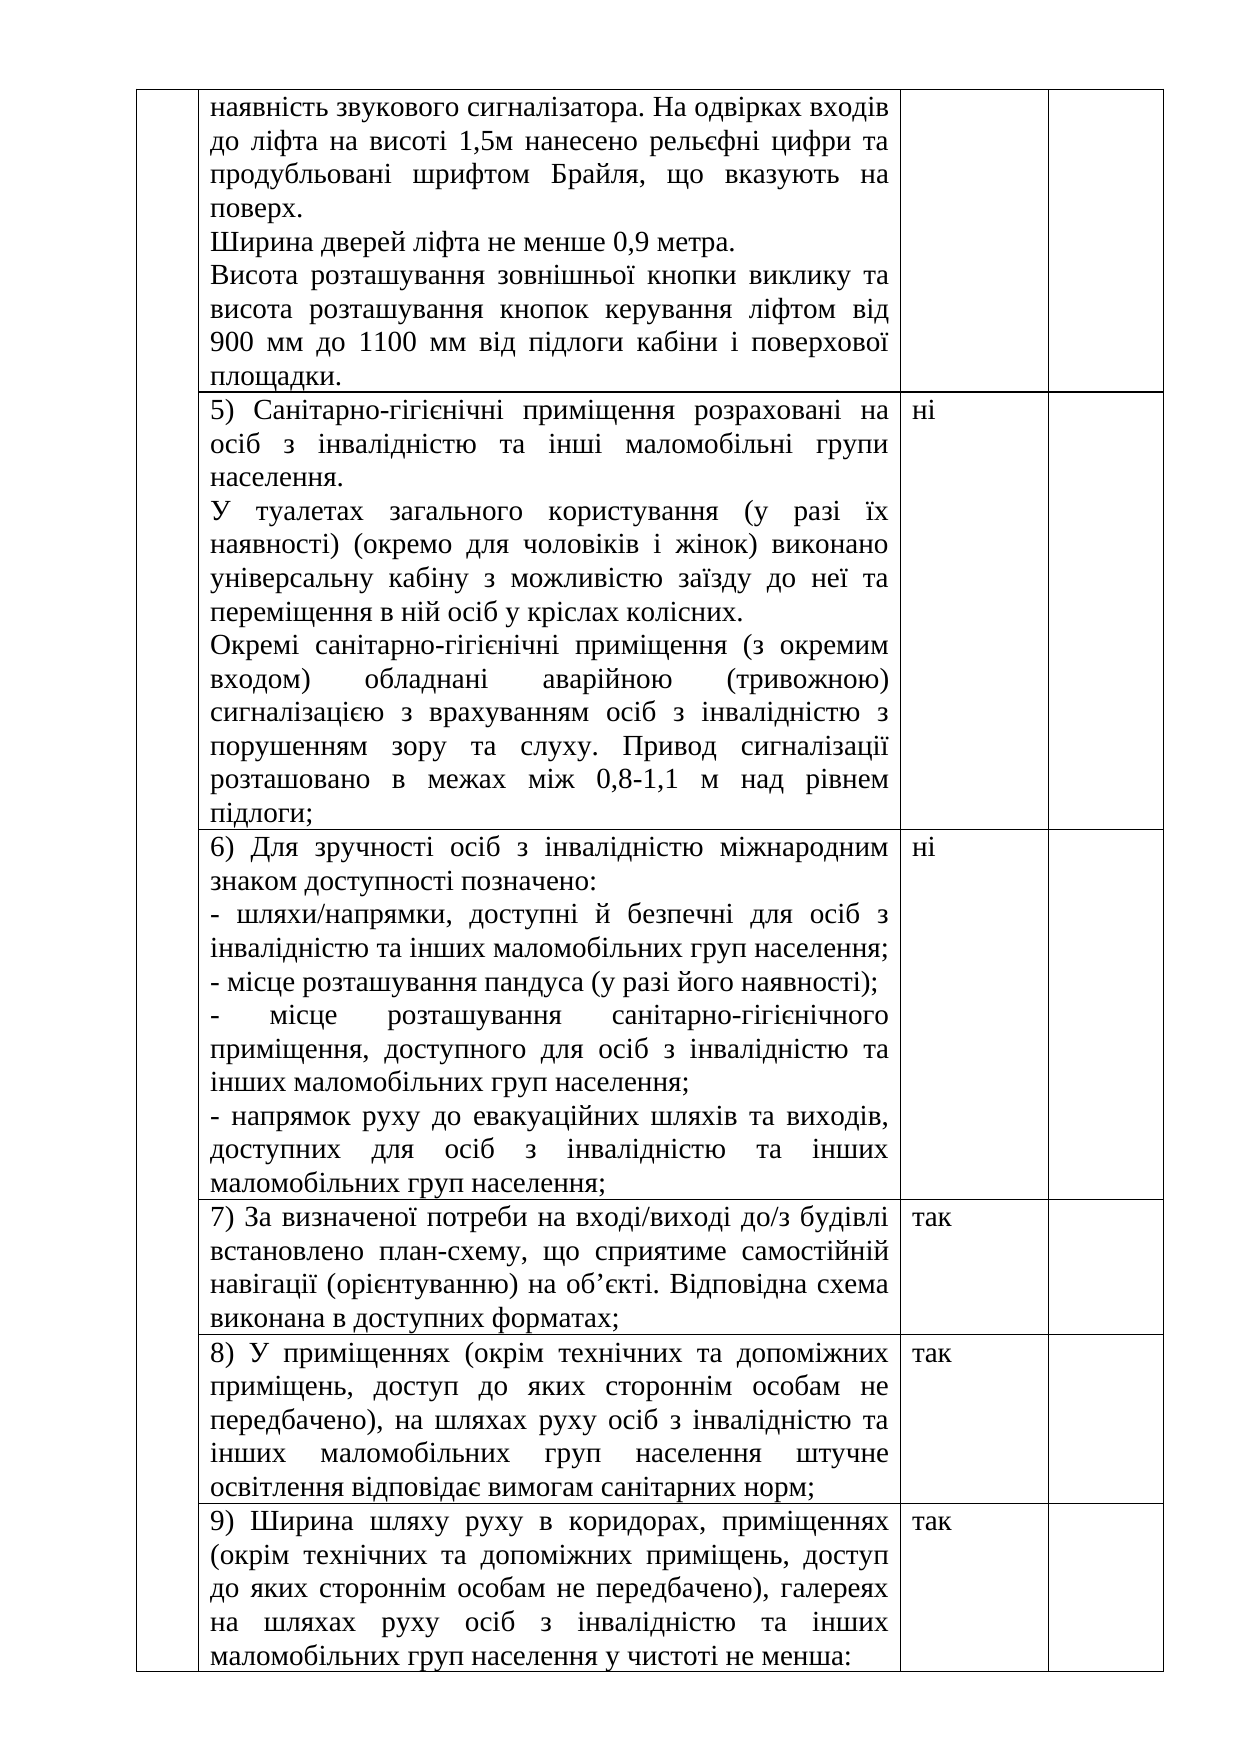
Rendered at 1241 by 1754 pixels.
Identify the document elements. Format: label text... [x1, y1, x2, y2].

table_cell [1049, 393, 1163, 828]
table_cell ні [901, 393, 1048, 828]
table_cell 6) Для зручності осіб з інвалідністю міжнародним знаком доступності позначено: - шляхи/напрямки, доступні й безпечні для осіб з інвалідністю та інших маломобільних груп населення; - місце розташування пандуса (у разі його наявності); - місце розташування санітарно-гігієнічного приміщення, доступного для осіб з інвалідністю та інших маломобільних груп населення; - напрямок руху до евакуаційних шляхів та виходів, доступних для осіб з інвалідністю та інших маломобільних груп населення; [199, 830, 900, 1198]
table_cell [1049, 1335, 1163, 1502]
table_cell так [901, 1335, 1048, 1502]
table_cell 5) Санітарно-гігієнічні приміщення розраховані на осіб з інвалідністю та інші маломобільні групи населення. У туалетах загального користування (у разі їх наявності) (окремо для чоловіків і жінок) виконано універсальну кабіну з можливістю заїзду до неї та переміщення в ній осіб у кріслах колісних. Окремі санітарно-гігієнічні приміщення (з окремим входом) обладнані аварійною (тривожною) сигналізацією з врахуванням осіб з інвалідністю з порушенням зору та слуху. Привод сигналізації розташовано в межах між 0,8-1,1 м над рівнем підлоги; [199, 393, 900, 828]
table_cell так [901, 1504, 1048, 1671]
table_cell [901, 90, 1048, 391]
table_cell ні [901, 830, 1048, 1198]
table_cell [199, 90, 900, 391]
table_cell так [901, 1200, 1048, 1334]
table_cell 8) У приміщеннях (окрім технічних та допоміжних приміщень, доступ до яких стороннім особам не передбачено), на шляхах руху осіб з інвалідністю та інших маломобільних груп населення штучне освітлення відповідає вимогам санітарних норм; [199, 1335, 900, 1502]
table_cell [1049, 830, 1163, 1198]
table_cell [1049, 1504, 1163, 1671]
table_cell 7) За визначеної потреби на вході/виході до/з будівлі встановлено план-схему, що сприятиме самостійній навігації (орієнтуванню) на об’єкті. Відповідна схема виконана в доступних форматах; [199, 1200, 900, 1334]
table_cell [199, 1504, 900, 1671]
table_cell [1049, 90, 1163, 391]
table_cell [1049, 1200, 1163, 1334]
